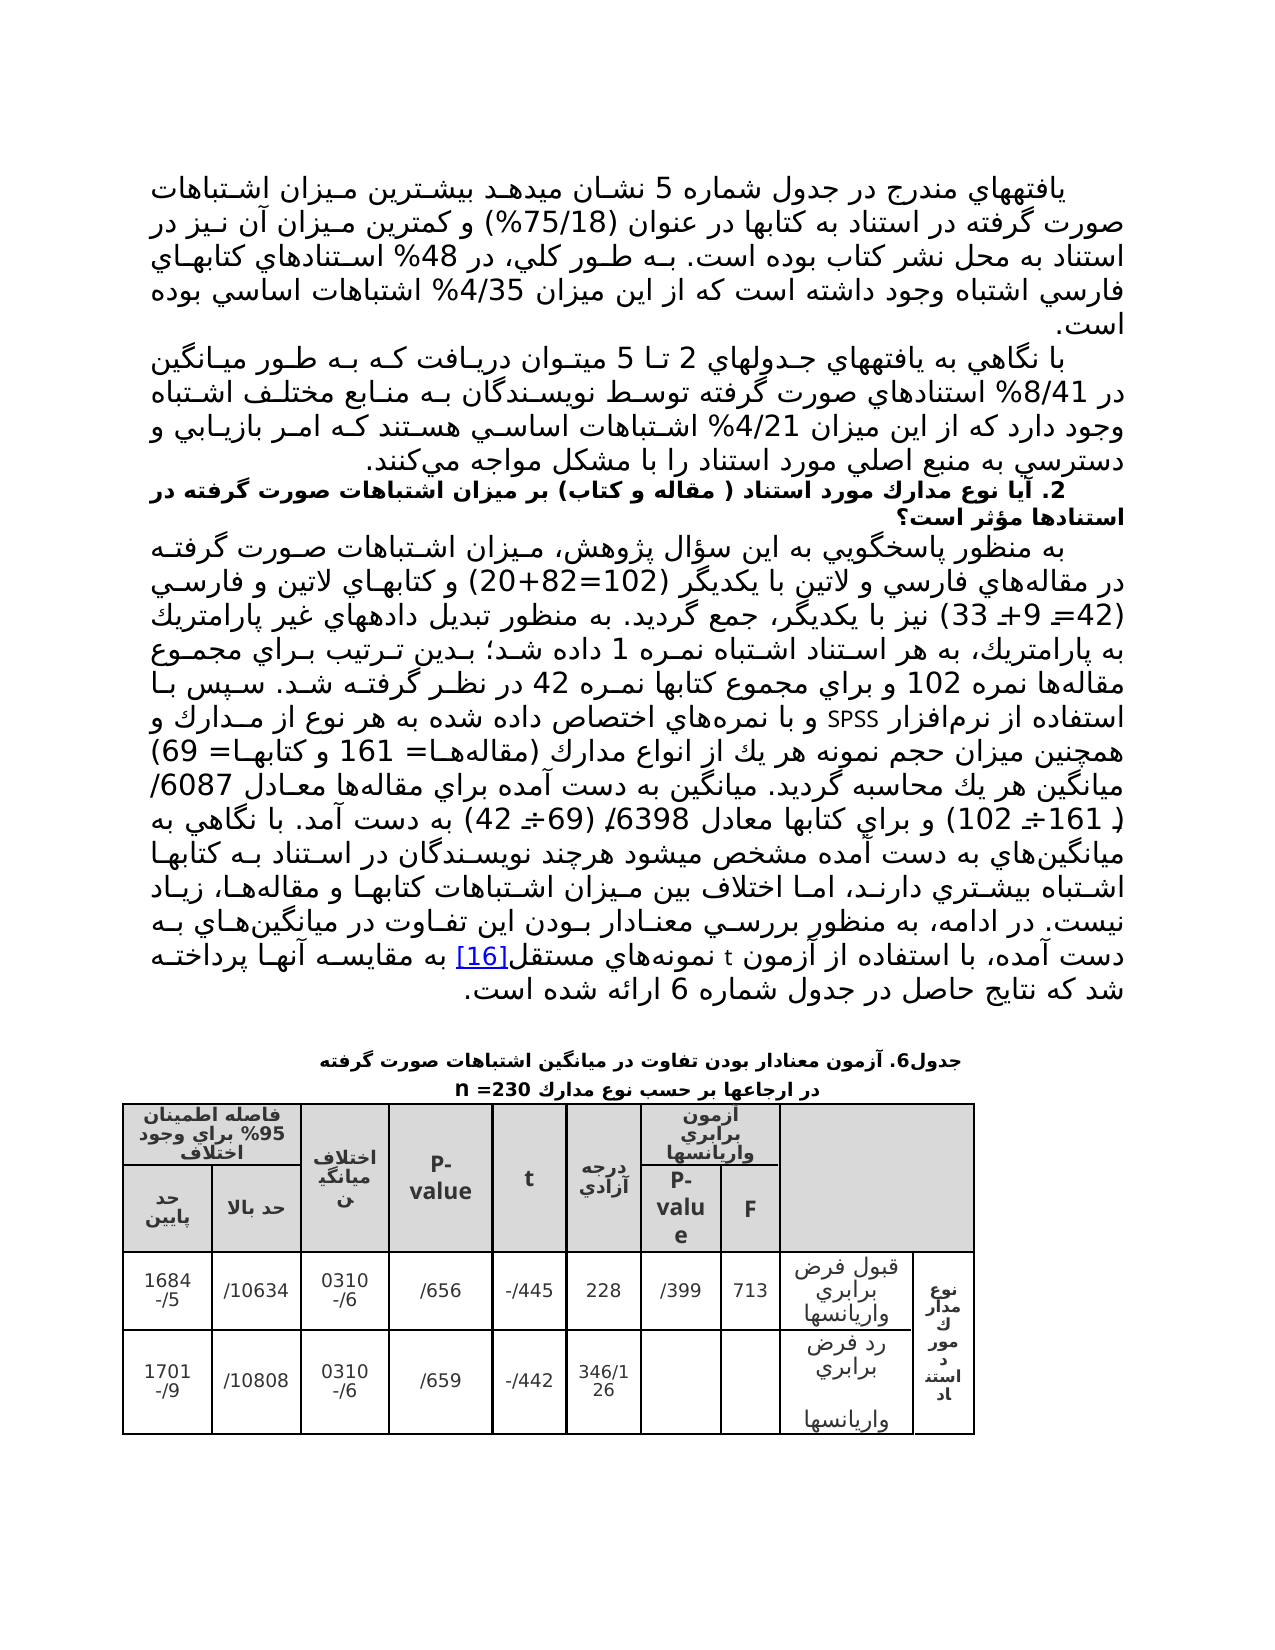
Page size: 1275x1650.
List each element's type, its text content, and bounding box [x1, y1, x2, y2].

table_cell حد بالا [213, 1166, 300, 1251]
table_cell 346/126 [568, 1331, 640, 1433]
table_header t [494, 1105, 565, 1251]
table_cell 03106/- [302, 1253, 388, 1329]
table_cell 03106/- [302, 1331, 388, 1433]
table_cell رد فرض برابري واريانسها [781, 1329, 912, 1433]
table_cell 656/ [390, 1253, 491, 1329]
text با نگاهي به يافتههاي جدولهاي 2 تا 5 ميتوان دريافت كه به طور ميانگين در 8/41% استنادهاي صورت گرفته توسط نويسندگان به منابع مختلف اشتباه وجود دارد كه از اين ميزان 4/21% اشتباهات اساسي هستند كه امر بازيابي و دسترسي به منبع اصلي مورد استناد را با مشكل مواجه مي‌كنند. [150, 342, 1125, 477]
table_cell 228 [568, 1253, 640, 1329]
text در ارجاعها بر حسب نوع مدارك 230= n [150, 1072, 1125, 1103]
table_cell 659/ [390, 1331, 491, 1433]
text به منظور پاسخگويي به اين سؤال پژوهش، ميزان اشتباهات صورت گرفته در مقاله‌هاي فارسي و لاتين با يكديگر (102=82+20) و كتابهاي لاتين و فارسي (42= 9+ 33) نيز با يكديگر، جمع گرديد. به منظور تبديل دادههاي غير پارامتريك به پارامتريك، به هر استناد اشتباه نمره 1 داده شد؛ بدين ترتيب براي مجموع مقاله‌ها نمره 102 و براي مجموع كتابها نمره 42 در نظر گرفته شد. سپس با استفاده از نرم‌افزار SPSS و با نمره‌هاي اختصاص داده شده به هر نوع از مدارك و همچنين ميزان حجم نمونه هر يك از انواع مدارك (مقاله‌ها= 161 و كتابها= 69) ميانگين هر يك محاسبه گرديد. ميانگين به دست آمده براي مقاله‌ها معادل 6087/ ( 161÷ 102) و براي كتابها معادل 6398/ (69÷ 42) به دست آمد. با نگاهي به ميانگين‌هاي به دست آمده مشخص ميشود هرچند نويسندگان در استناد به كتابها اشتباه بيشتري دارند، اما اختلاف بين ميزان اشتباهات كتابها و مقاله‌ها، زياد نيست. در ادامه، به منظور بررسي معنادار بودن اين تفاوت در ميانگين‌هاي به دست آمده، با استفاده از آزمون t نمونه‌هاي مستقل[16] به مقايسه آنها پرداخته شد كه نتايج حاصل در جدول شماره 6 ارائه شده است. [150, 531, 1125, 1006]
table_cell 17019/- [124, 1331, 211, 1433]
table_header درجه آزادي [568, 1105, 640, 1251]
table_cell [722, 1331, 779, 1433]
table_header [781, 1105, 973, 1251]
text جدول6. آزمون معنادار بودن تفاوت در ميانگين اشتباهات صورت گرفته [150, 1050, 1125, 1072]
table_cell 16845/- [124, 1253, 211, 1329]
table_cell P-value [642, 1166, 720, 1251]
table_cell 713 [722, 1253, 779, 1329]
table_cell قبول فرض برابري واريانسها [781, 1253, 912, 1329]
text 2. آيا نوع مدارك مورد استناد ( مقاله و كتاب) بر ميزان اشتباهات صورت گرفته در استنادها مؤثر است؟ [150, 477, 1125, 531]
table_cell F [722, 1164, 779, 1251]
table_cell نوع مدارك مورد استناد [914, 1253, 973, 1433]
table_header P-value [390, 1105, 491, 1251]
table_cell 10808/ [213, 1331, 300, 1433]
table_cell حد پايين [124, 1166, 211, 1251]
table_header اختلاف ميانگين [302, 1105, 388, 1251]
table_cell 399/ [642, 1253, 720, 1329]
table_cell 442/- [494, 1331, 565, 1433]
table_cell 10634/ [213, 1253, 300, 1329]
text يافتههاي مندرج در جدول شماره 5 نشان ميدهد بيشترين ميزان اشتباهات صورت گرفته در استناد به كتابها در عنوان (75/18%) و كمترين ميزان آن نيز در استناد به محل نشر كتاب بوده است. به طور كلي، در 48% استنادهاي كتابهاي فارسي اشتباه وجود داشته است كه از اين ميزان 4/35% اشتباهات اساسي بوده است. [150, 172, 1125, 342]
table_header فاصله اطمينان 95% براي وجود اختلاف [124, 1105, 300, 1164]
table_cell 445/- [494, 1253, 565, 1329]
table_cell [642, 1331, 720, 1433]
table_header آزمون برابري واريانسها [642, 1105, 779, 1164]
